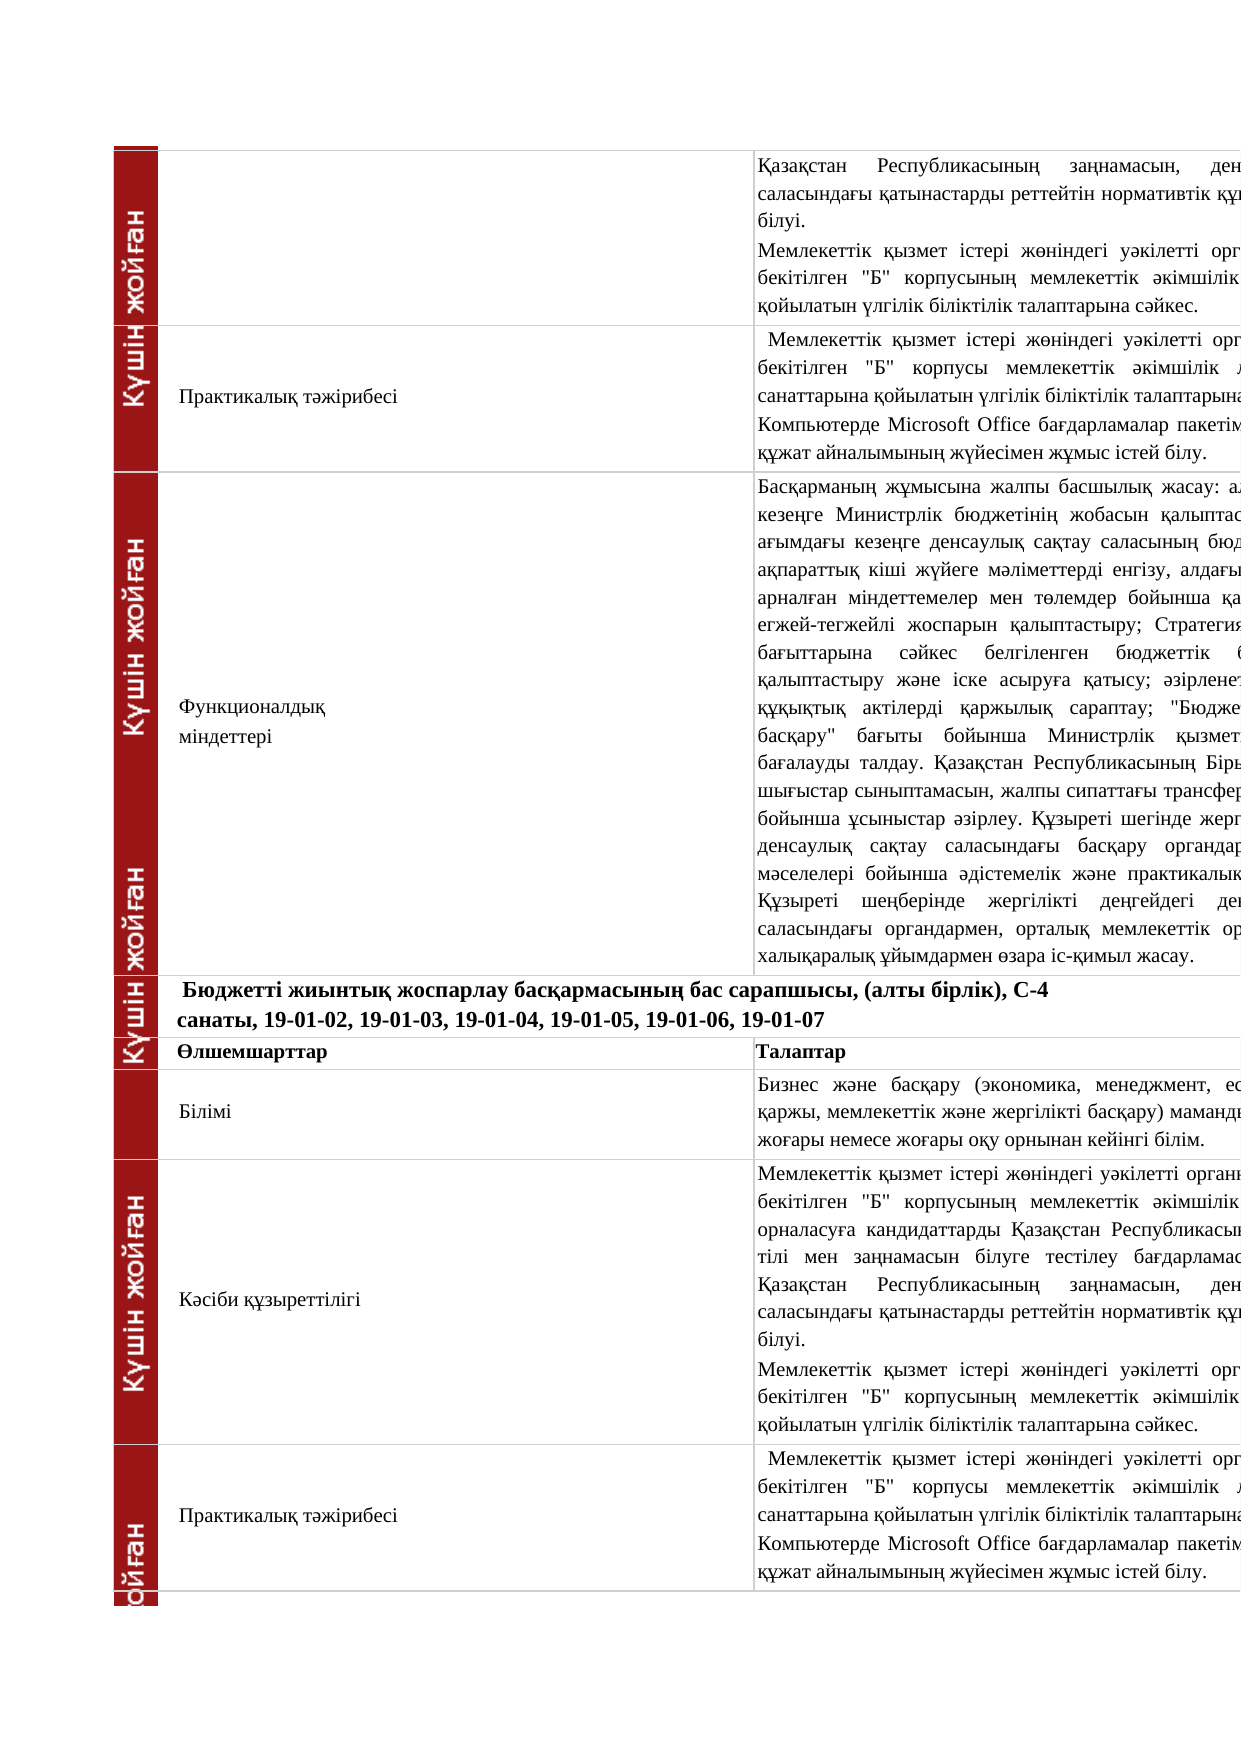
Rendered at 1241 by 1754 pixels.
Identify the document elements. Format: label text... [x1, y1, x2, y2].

table_cell Кәсіби құзыреттілігі [114, 151, 753, 324]
table_cell Бизнес және басқару (экономика, менеджмент, есеп және аудит, қаржы, мемлекеттік және жергілікті басқару) мамандықтары бойынша жоғары немесе жоғары оқу орнынан кейінгі білім. [755, 1070, 1240, 1158]
picture [114, 1592, 158, 1606]
picture [114, 146, 158, 150]
table_cell Практикалық тәжірибесі [114, 1445, 753, 1590]
table_cell Практикалық тәжірибесі [114, 326, 753, 471]
table_cell Басқарманың жұмысына жалпы басшылық жасау: алдағы қаржылық кезеңге Министрлік бюджетінің жобасын қалыптастыру, сондай-ақ ағымдағы кезеңге денсаулық сақтау саласының бюджетін нақтылау, ақпараттық кіші жүйеге мәліметтерді енгізу, алдағы қаржы жылына арналған міндеттемелер мен төлемдер бойынша қаржыландырудың егжей-тегжейлі жоспарын қалыптастыру; Стратегиялық жоспардың бағыттарына сәйкес белгіленген бюджеттік бағдарламаларды қалыптастыру және іске асыруға қатысу; әзірленетін нормативтік-құқықтық актілерді қаржылық сараптау; "Бюджет қаражаттарын басқару" бағыты бойынша Министрлік қызметінің тиімділігін бағалауды талдау. Қазақстан Республикасының Бiрыңғай бюджеттiк шығыстар сыныптамасын, жалпы сипаттағы трансферттердi жетілдіру бойынша ұсыныстар әзірлеу. Құзыреті шегінде жергілікті деңгейдегі денсаулық сақтау саласындағы басқару органдарына жоспарлау мәселелері бойынша әдістемелік және практикалық көмек көрсету. Құзыреті шеңберінде жергілікті деңгейдегі денсаулық сақтау саласындағы органдармен, орталық мемлекеттік органдармен және халықаралық ұйымдармен өзара іс-қимыл жасау. [755, 473, 1240, 975]
table_cell Функционалдық міндеттері [114, 473, 753, 975]
table_cell Білімі [114, 1070, 753, 1158]
table_header Талаптар [755, 1038, 1240, 1069]
text Бюджетті жиынтық жоспарлау басқармасының бас сарапшысы, (алты бірлік), С-4 санаты, 19-01-02, 19-01-03, 19-01-04, 19-01-05, 19-01-06, 19-01-07 [112, 976, 1128, 1033]
table_cell Мемлекеттік қызмет істері жөніндегі уәкілетті органның актісімен бекітілген "Б" корпусы мемлекеттік әкімшілік лауазымдарының санаттарына қойылатын үлгілік біліктілік талаптарына сәйкес. Компьютерде Microsoft Office бағдарламалар пакетімен, электрондық құжат айналымының жүйесімен жұмыс істей білу. [755, 326, 1240, 471]
table_header Өлшемшарттар [114, 1038, 753, 1069]
picture [114, 1033, 158, 1037]
table_cell Кәсіби құзыреттілігі [114, 1160, 753, 1443]
table_cell Мемлекеттік қызмет істері жөніндегі уәкілетті органның актісімен бекітілген "Б" корпусы мемлекеттік әкімшілік лауазымдарының санаттарына қойылатын үлгілік біліктілік талаптарына сәйкес. Компьютерде Microsoft Office бағдарламалар пакетімен, электрондық құжат айналымының жүйесімен жұмыс істей білу. [755, 1445, 1240, 1590]
